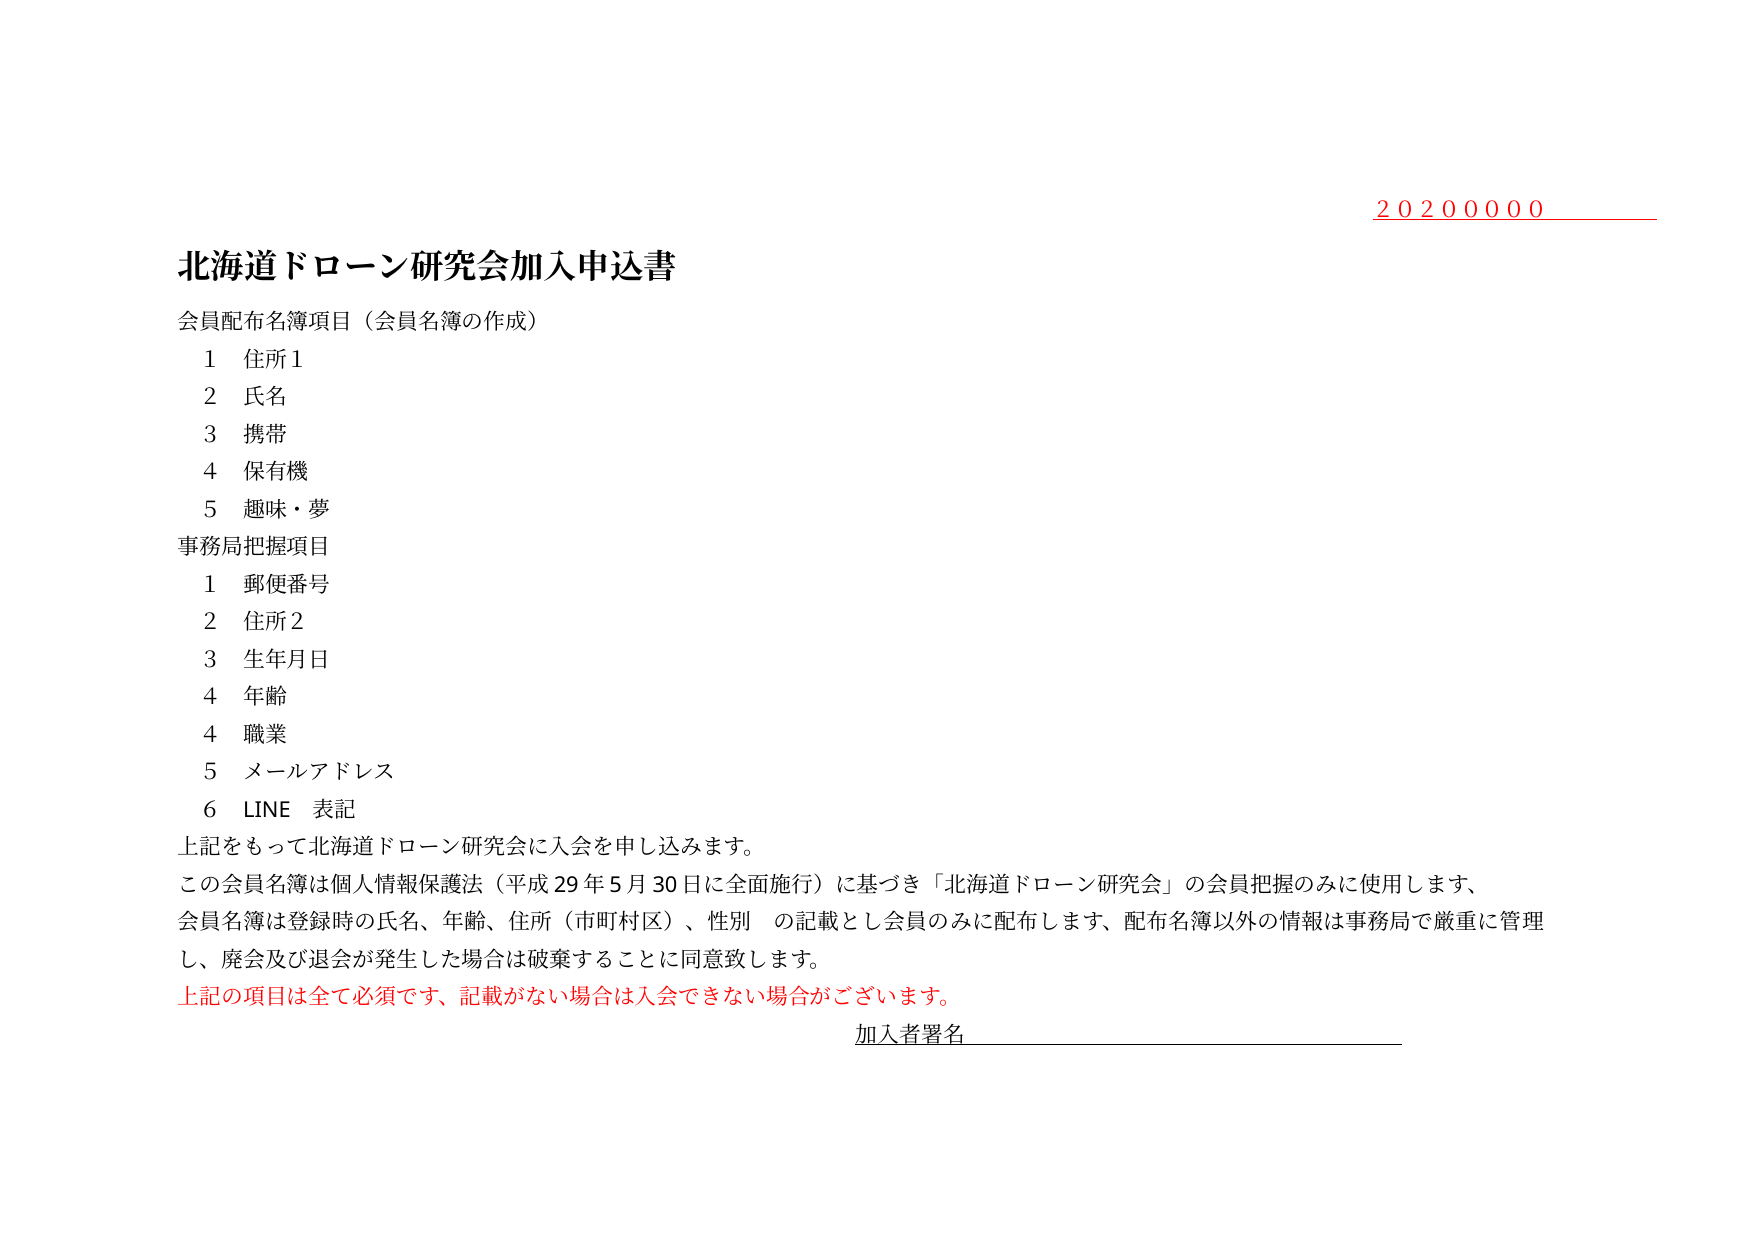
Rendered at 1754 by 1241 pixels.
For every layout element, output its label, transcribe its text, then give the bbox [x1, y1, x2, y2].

text ４ 職業 [177, 714, 1547, 751]
text 上記の項目は全て必須です、記載がない場合は入会できない場合がございます。 [177, 976, 1547, 1014]
text ５ メールアドレス [177, 751, 1547, 789]
text ５ 趣味・夢 [177, 489, 1547, 526]
text 上記をもって北海道ドローン研究会に入会を申し込みます。 [177, 826, 1547, 864]
text ２ 住所２ [177, 601, 1547, 639]
text 事務局把握項目 [177, 526, 1547, 564]
text １ 住所１ [177, 339, 1547, 376]
text ２０２０００００ [177, 189, 1547, 226]
text 会員名簿は登録時の氏名、年齢、住所（市町村区）、性別 の記載とし会員のみに配布します、配布名簿以外の情報は事務局で厳重に管理し、廃会及び退会が発生した場合は破棄することに同意致します。 [177, 901, 1547, 976]
text ３ 携帯 [177, 414, 1547, 451]
text ６ LINE 表記 [177, 789, 1547, 826]
text ４ 保有機 [177, 451, 1547, 489]
text ４ 年齢 [177, 676, 1547, 714]
text ３ 生年月日 [177, 639, 1547, 676]
text 会員配布名簿項目（会員名簿の作成） [177, 301, 1547, 339]
text 北海道ドローン研究会加入申込書 [177, 226, 1547, 301]
text この会員名簿は個人情報保護法（平成29年5月30日に全面施行）に基づき「北海道ドローン研究会」の会員把握のみに使用します、 [177, 864, 1547, 901]
text ２ 氏名 [177, 376, 1547, 414]
text １ 郵便番号 [177, 564, 1547, 601]
text 加入者署名 [177, 1014, 1547, 1051]
